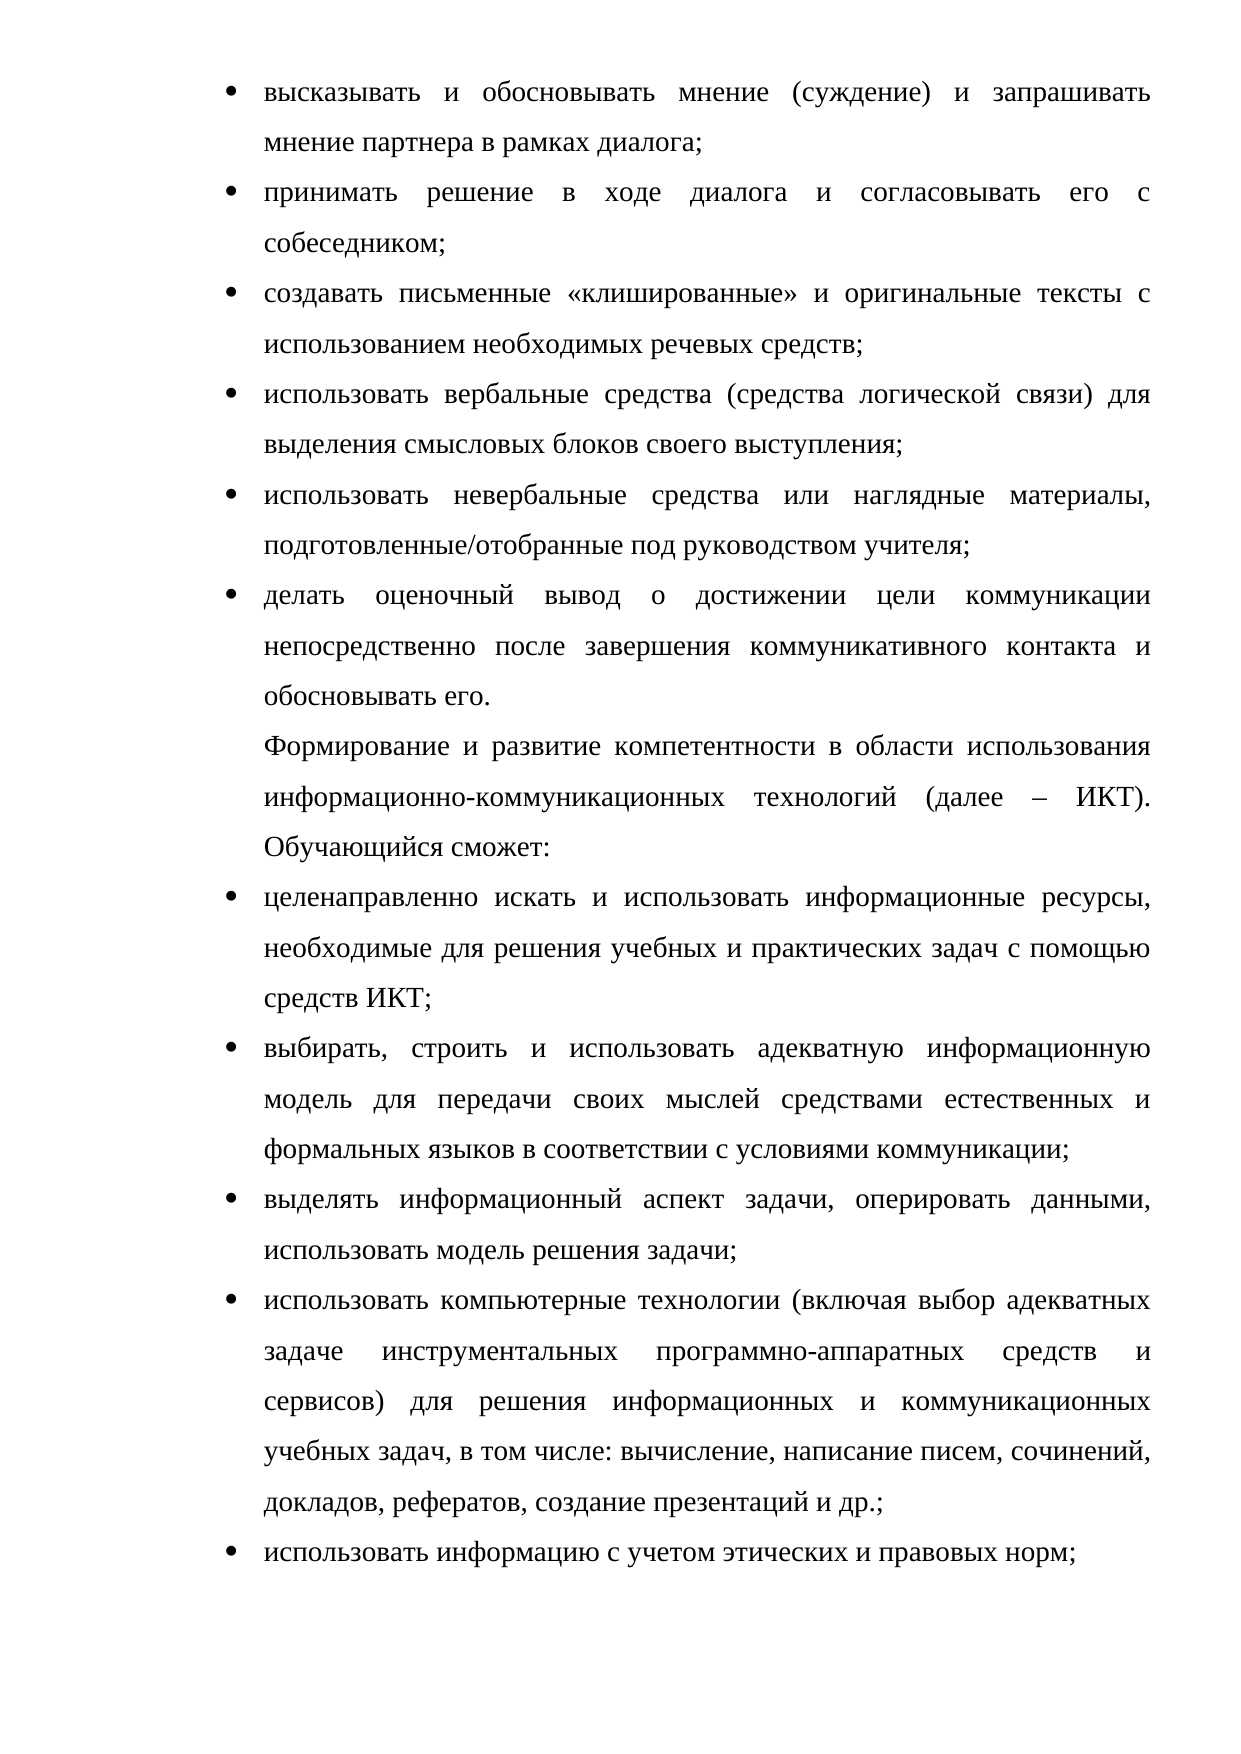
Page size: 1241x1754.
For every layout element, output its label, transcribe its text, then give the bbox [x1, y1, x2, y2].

list использовать информацию с учетом этических и правовых норм; [226, 1534, 1152, 1568]
list выделять информационный аспект задачи, оперировать данными, использовать модель решения задачи; [226, 1182, 1152, 1266]
list использовать компьютерные технологии (включая выбор адекватных задаче инструментальных программно-аппаратных средств и сервисов) для решения информационных и коммуникационных учебных задач, в том числе: вычисление, написание писем, сочинений, докладов, рефератов, создание презентаций и др.; [226, 1282, 1152, 1517]
list выбирать, строить и использовать адекватную информационную модель для передачи своих мыслей средствами естественных и формальных языков в соответствии с условиями коммуникации; [226, 1031, 1152, 1165]
list делать оценочный вывод о достижении цели коммуникации непосредственно после завершения коммуникативного контакта и обосновывать его. [226, 577, 1152, 712]
list принимать решение в ходе диалога и согласовывать его с собеседником; [226, 174, 1152, 258]
list использовать вербальные средства (средства логической связи) для выделения смысловых блоков своего выступления; [226, 376, 1152, 460]
list высказывать и обосновывать мнение (суждение) и запрашивать мнение партнера в рамках диалога; [226, 74, 1152, 158]
list целенаправленно искать и использовать информационные ресурсы, необходимые для решения учебных и практических задач с помощью средств ИКТ; [226, 879, 1152, 1014]
list Формирование и развитие компетентности в области использования информационно-коммуникационных технологий (далее – ИКТ). Обучающийся сможет: [263, 728, 1152, 863]
list создавать письменные «клишированные» и оригинальные тексты с использованием необходимых речевых средств; [226, 275, 1152, 359]
list использовать невербальные средства или наглядные материалы, подготовленные/отобранные под руководством учителя; [226, 477, 1152, 561]
